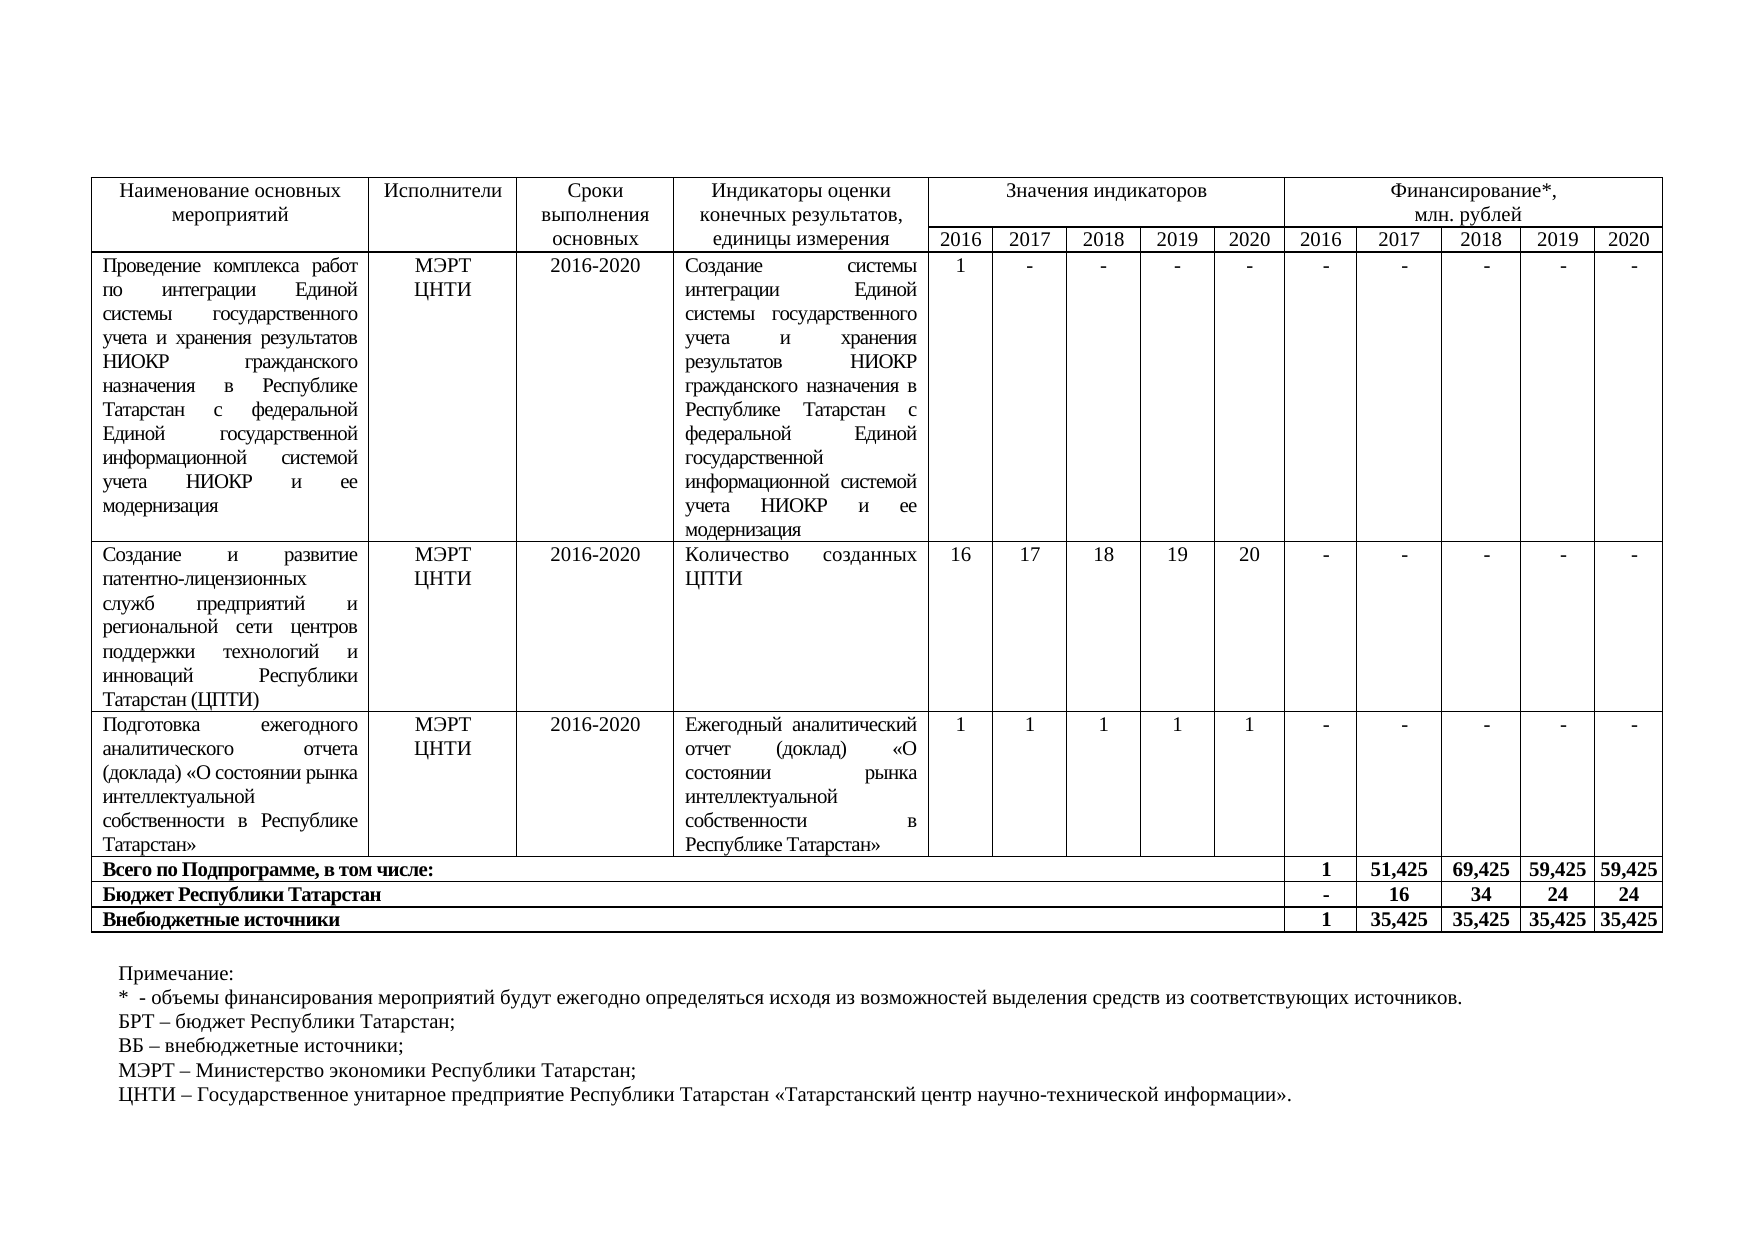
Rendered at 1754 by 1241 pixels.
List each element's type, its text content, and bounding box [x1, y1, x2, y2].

table_cell 35,425 [1357, 908, 1441, 931]
table_cell 2018 [1067, 228, 1140, 251]
table_cell 2016 [1285, 228, 1356, 251]
table_cell 2019 [1141, 228, 1214, 251]
table_cell - [1215, 253, 1284, 541]
table_cell - [1285, 882, 1356, 906]
table_header Индикаторы оценки конечных результатов, единицы измерения [674, 178, 928, 251]
title МЭРТ – Министерство экономики Республики Татарстан; [118, 1057, 1636, 1082]
table_cell Проведение комплекса работ по интеграции Единой системы государственного учета и хранения результатов НИОКР гражданского назначения в Республике Татарстан с федеральной Единой государственной информационной системой учета НИОКР и ее модернизация [92, 253, 368, 541]
table_cell - [1595, 253, 1662, 541]
table_cell 35,425 [1521, 908, 1594, 931]
table_cell Количество созданных ЦПТИ [674, 542, 928, 711]
table_cell 1 [929, 253, 992, 541]
table_cell 18 [1067, 542, 1140, 711]
table_cell 2020 [1595, 228, 1662, 251]
table_cell 51,425 [1357, 857, 1441, 881]
table_cell 1 [1285, 857, 1356, 881]
table_cell 24 [1521, 882, 1594, 906]
table_cell Внебюджетные источники [92, 908, 1284, 931]
table_cell - [1141, 253, 1214, 541]
table_cell - [1442, 712, 1520, 856]
table_cell 35,425 [1442, 908, 1520, 931]
title БРТ – бюджет Республики Татарстан; [118, 1009, 1636, 1033]
table_header Сроки выполнения основных мероприятий [517, 178, 673, 251]
table_cell 17 [993, 542, 1066, 711]
table_cell 2016-2020 [517, 253, 673, 541]
table_cell - [1357, 542, 1441, 711]
table_cell Создание и развитие патентно-лицензионных служб предприятий и региональной сети центров поддержки технологий и инноваций Республики Татарстан (ЦПТИ) [92, 542, 368, 711]
table_cell - [1357, 712, 1441, 856]
table_cell 20 [1215, 542, 1284, 711]
table_cell МЭРТ ЦНТИ [369, 253, 516, 541]
table_cell 1 [1285, 908, 1356, 931]
table_cell 19 [1141, 542, 1214, 711]
table_cell 34 [1442, 882, 1520, 906]
table_cell - [1067, 253, 1140, 541]
table_cell 35,425 [1595, 908, 1662, 931]
table_cell - [1285, 712, 1356, 856]
table_cell - [1521, 542, 1594, 711]
table_cell Ежегодный аналитический отчет (доклад) «О состоянии рынка интеллектуальной собственности в Республике Татарстан» [674, 712, 928, 856]
table_cell 69,425 [1442, 857, 1520, 881]
table_cell - [1521, 712, 1594, 856]
table_cell Подготовка ежегодного аналитического отчета (доклада) «О состоянии рынка интеллектуальной собственности в Республике Татарстан» [92, 712, 368, 856]
table_cell - [1285, 542, 1356, 711]
table_cell МЭРТ ЦНТИ [369, 542, 516, 711]
table_cell Бюджет Республики Татарстан [92, 882, 1284, 906]
table_cell 16 [1357, 882, 1441, 906]
title ВБ – внебюджетные источники; [118, 1033, 1636, 1057]
table_cell - [1357, 253, 1441, 541]
table_header Финансирование*, млн. рублей [1285, 178, 1662, 226]
title ЦНТИ – Государственное унитарное предприятие Республики Татарстан «Татарстанский центр научно-технической информации». [118, 1082, 1636, 1106]
table_cell 2017 [993, 228, 1066, 251]
table_cell 2020 [1215, 228, 1284, 251]
table_cell - [993, 253, 1066, 541]
table_cell 59,425 [1521, 857, 1594, 881]
table_cell Всего по Подпрограмме, в том числе: [92, 857, 1284, 881]
table_cell 59,425 [1595, 857, 1662, 881]
table_cell - [1595, 542, 1662, 711]
table_cell 2018 [1442, 228, 1520, 251]
table_cell 1 [1141, 712, 1214, 856]
table_cell - [1285, 253, 1356, 541]
table_cell 1 [1067, 712, 1140, 856]
table_cell - [1595, 712, 1662, 856]
table_cell 2019 [1521, 228, 1594, 251]
table_cell - [1442, 542, 1520, 711]
text Примечание: [118, 961, 1636, 985]
table_cell 2016-2020 [517, 542, 673, 711]
table_cell - [1521, 253, 1594, 541]
table_cell МЭРТ ЦНТИ [369, 712, 516, 856]
table_cell 2017 [1357, 228, 1441, 251]
table_header Исполнители [369, 178, 516, 251]
table_cell 16 [929, 542, 992, 711]
table_header Значения индикаторов [929, 178, 1284, 226]
table_cell 1 [929, 712, 992, 856]
table_header Наименование основных мероприятий [92, 178, 368, 251]
table_cell 2016 [929, 228, 992, 251]
table_cell 2016-2020 [517, 712, 673, 856]
table_cell Создание системы интеграции Единой системы государственного учета и хранения результатов НИОКР гражданского назначения в Республике Татарстан с федеральной Единой государственной информационной системой учета НИОКР и ее модернизация [674, 253, 928, 541]
text * - объемы финансирования мероприятий будут ежегодно определяться исходя из возможностей выделения средств из соответствующих источников. [118, 985, 1636, 1009]
table_cell 24 [1595, 882, 1662, 906]
table_cell - [1442, 253, 1520, 541]
table_cell 1 [1215, 712, 1284, 856]
table_cell 1 [993, 712, 1066, 856]
